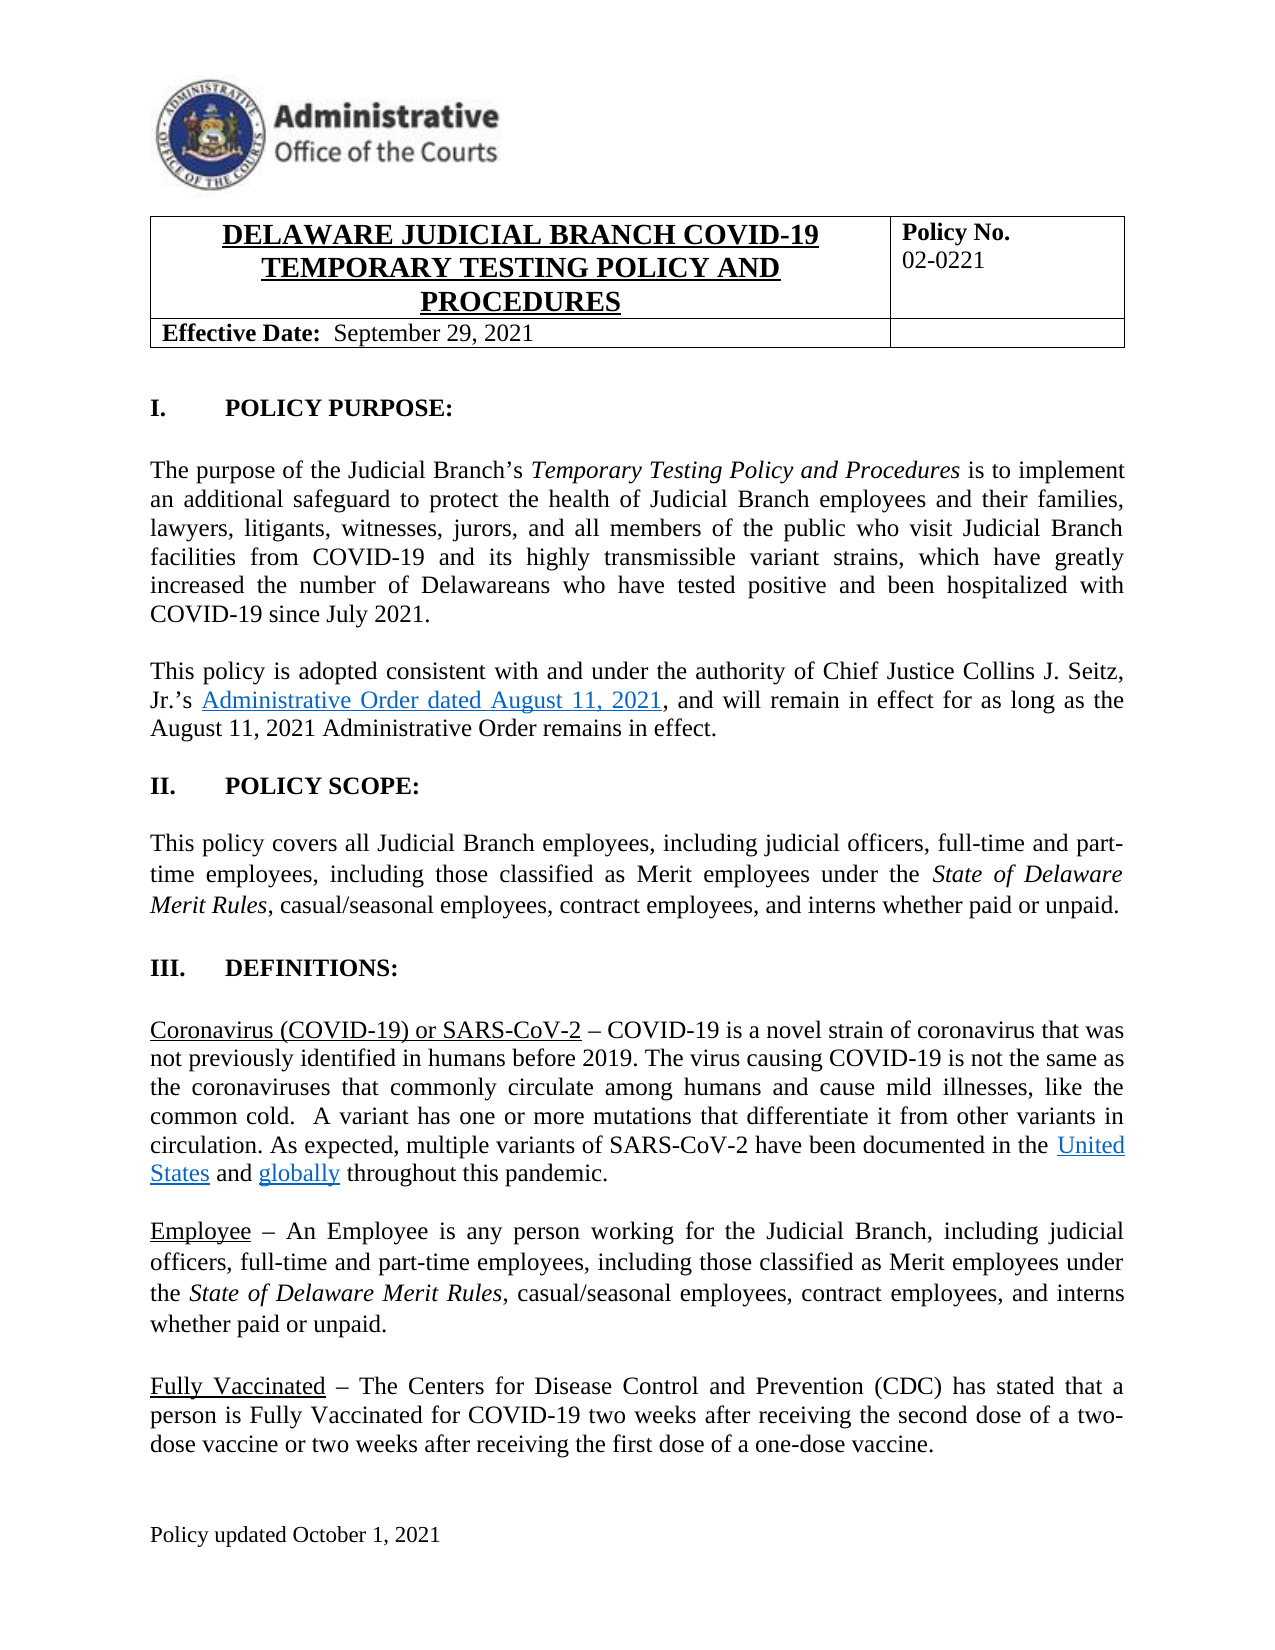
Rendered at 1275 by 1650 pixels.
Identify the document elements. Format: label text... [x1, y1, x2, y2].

text Fully Vaccinated – The Centers for Disease Control and Prevention (CDC) has stated that a person is Fully Vaccinated for COVID-19 two weeks after receiving the second dose of a two-dose vaccine or two weeks after receiving the first dose of a one-dose vaccine. [150, 1371, 1125, 1457]
text This policy covers all Judicial Branch employees, including judicial officers, full-time and part-time employees, including those classified as Merit employees under the State of Delaware Merit Rules, casual/seasonal employees, contract employees, and interns whether paid or unpaid. [150, 828, 1125, 919]
text Employee – An Employee is any person working for the Judicial Branch, including judicial officers, full-time and part-time employees, including those classified as Merit employees under the State of Delaware Merit Rules, casual/seasonal employees, contract employees, and interns whether paid or unpaid. [150, 1216, 1125, 1338]
text Coronavirus (COVID-19) or SARS-CoV-2 – COVID-19 is a novel strain of coronavirus that was not previously identified in humans before 2019. The virus causing COVID-19 is not the same as the coronaviruses that commonly circulate among humans and cause mild illnesses, like the common cold. A variant has one or more mutations that differentiate it from other variants in circulation. As expected, multiple variants of SARS-CoV-2 have been documented in the United States and globally throughout this pandemic. [150, 1015, 1125, 1187]
list POLICY PURPOSE: [150, 393, 1125, 422]
text This policy is adopted consistent with and under the authority of Chief Justice Collins J. Seitz, Jr.’s Administrative Order dated August 11, 2021, and will remain in effect for as long as the August 11, 2021 Administrative Order remains in effect. [150, 656, 1125, 742]
picture [150, 75, 514, 197]
text The purpose of the Judicial Branch’s Temporary Testing Policy and Procedures is to implement an additional safeguard to protect the health of Judicial Branch employees and their families, lawyers, litigants, witnesses, jurors, and all members of the public who visit Judicial Branch facilities from COVID-19 and its highly transmissible variant strains, which have greatly increased the number of Delawareans who have tested positive and been hospitalized with COVID-19 since July 2021. [150, 455, 1125, 628]
list POLICY SCOPE: [150, 771, 1125, 800]
list DEFINITIONS: [150, 953, 1125, 981]
